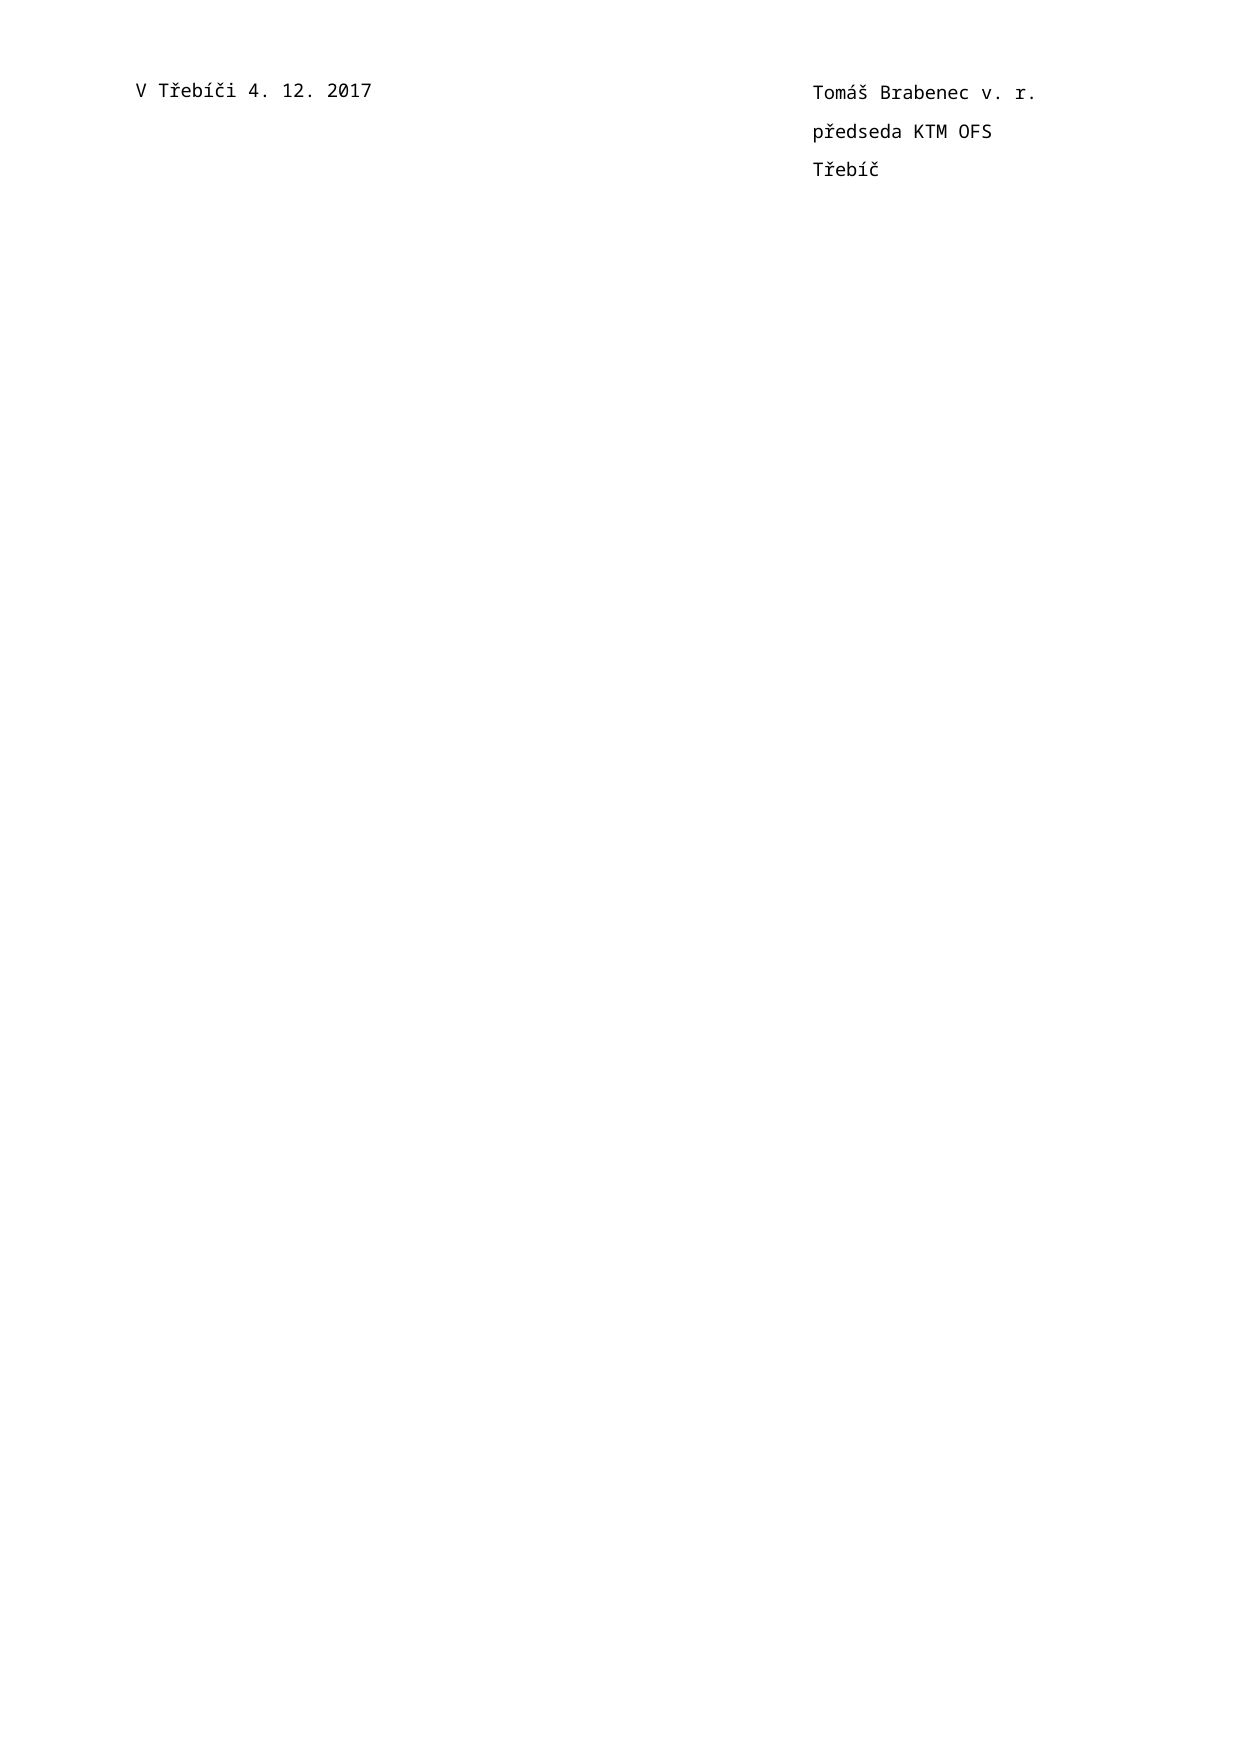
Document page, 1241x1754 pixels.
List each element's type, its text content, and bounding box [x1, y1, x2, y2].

text V Třebíči 4. 12. 2017 [135, 77, 375, 102]
text Tomáš Brabenec v. r. předseda KTM OFS Třebíč [812, 80, 1051, 182]
